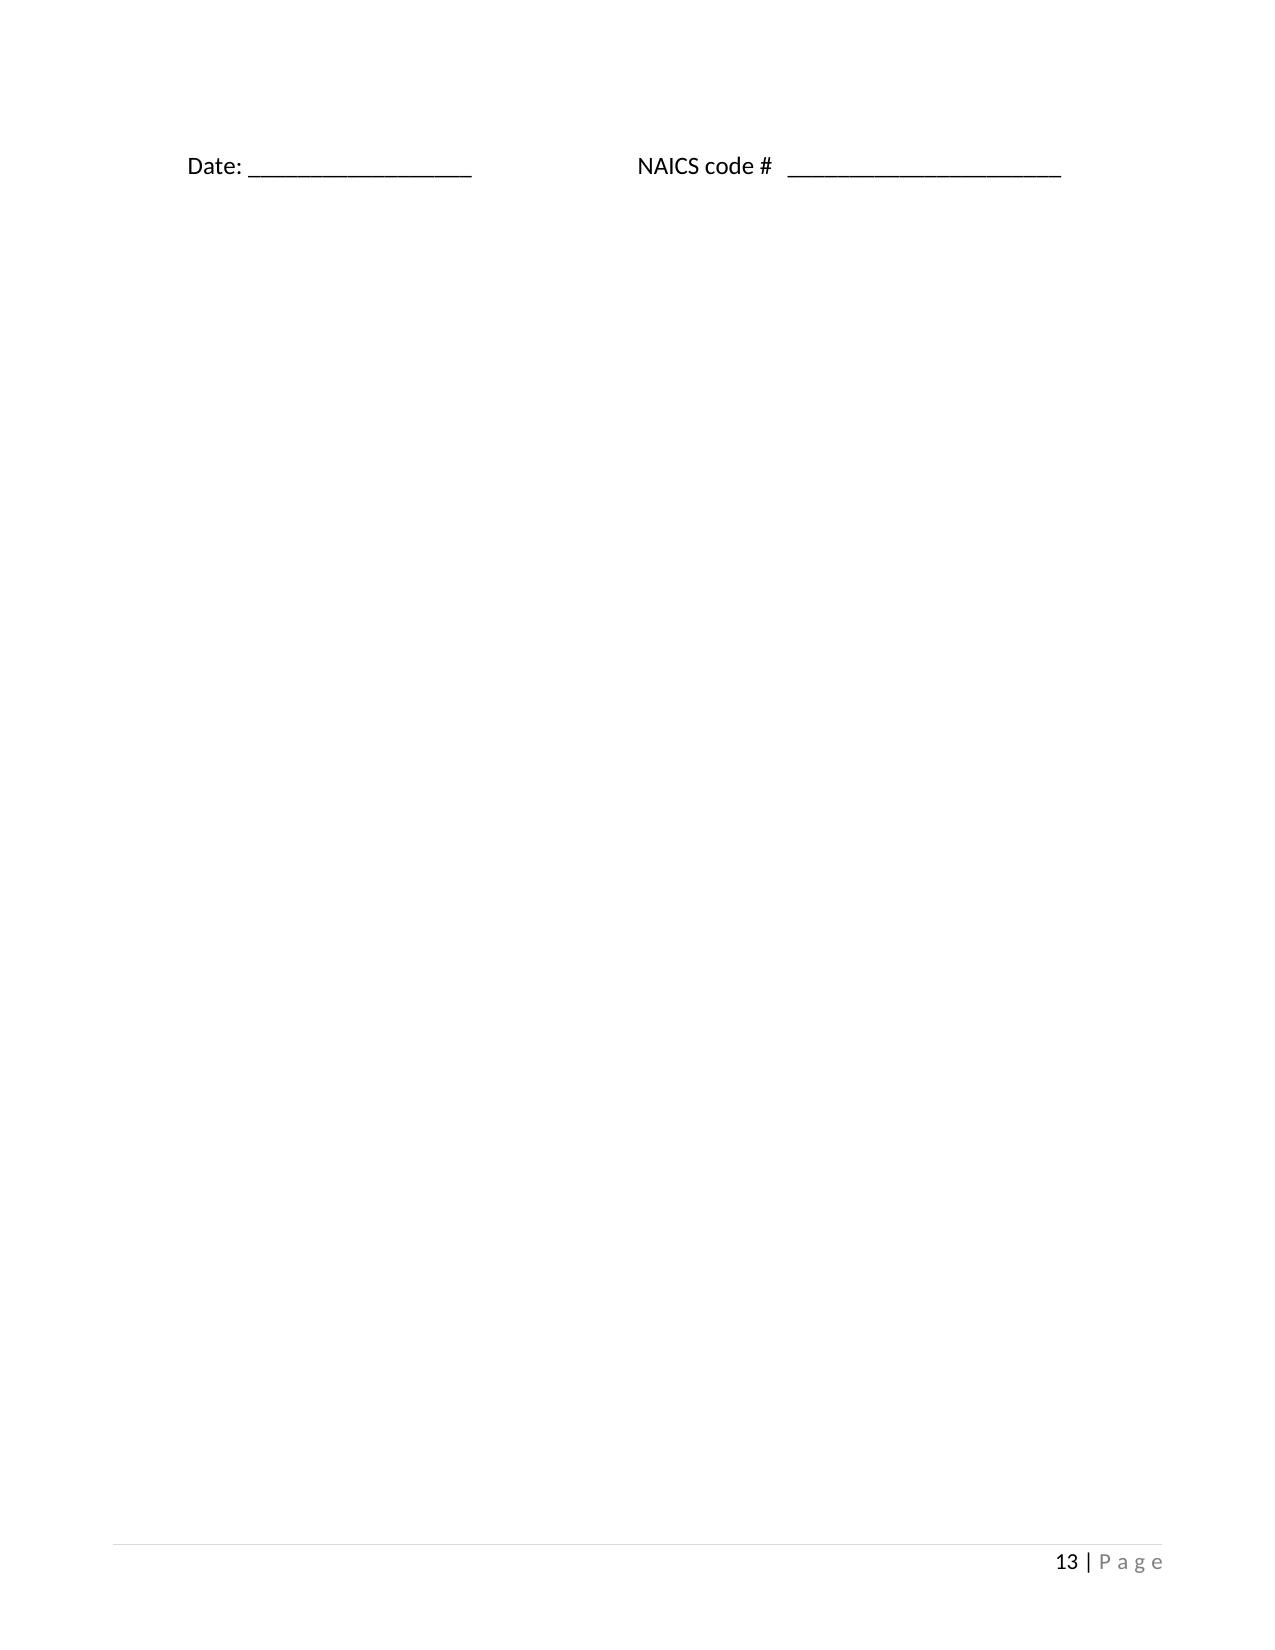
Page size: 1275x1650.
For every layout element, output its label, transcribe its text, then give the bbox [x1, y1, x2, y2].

text Date: __________________ NAICS code # ______________________ [112, 150, 1162, 212]
